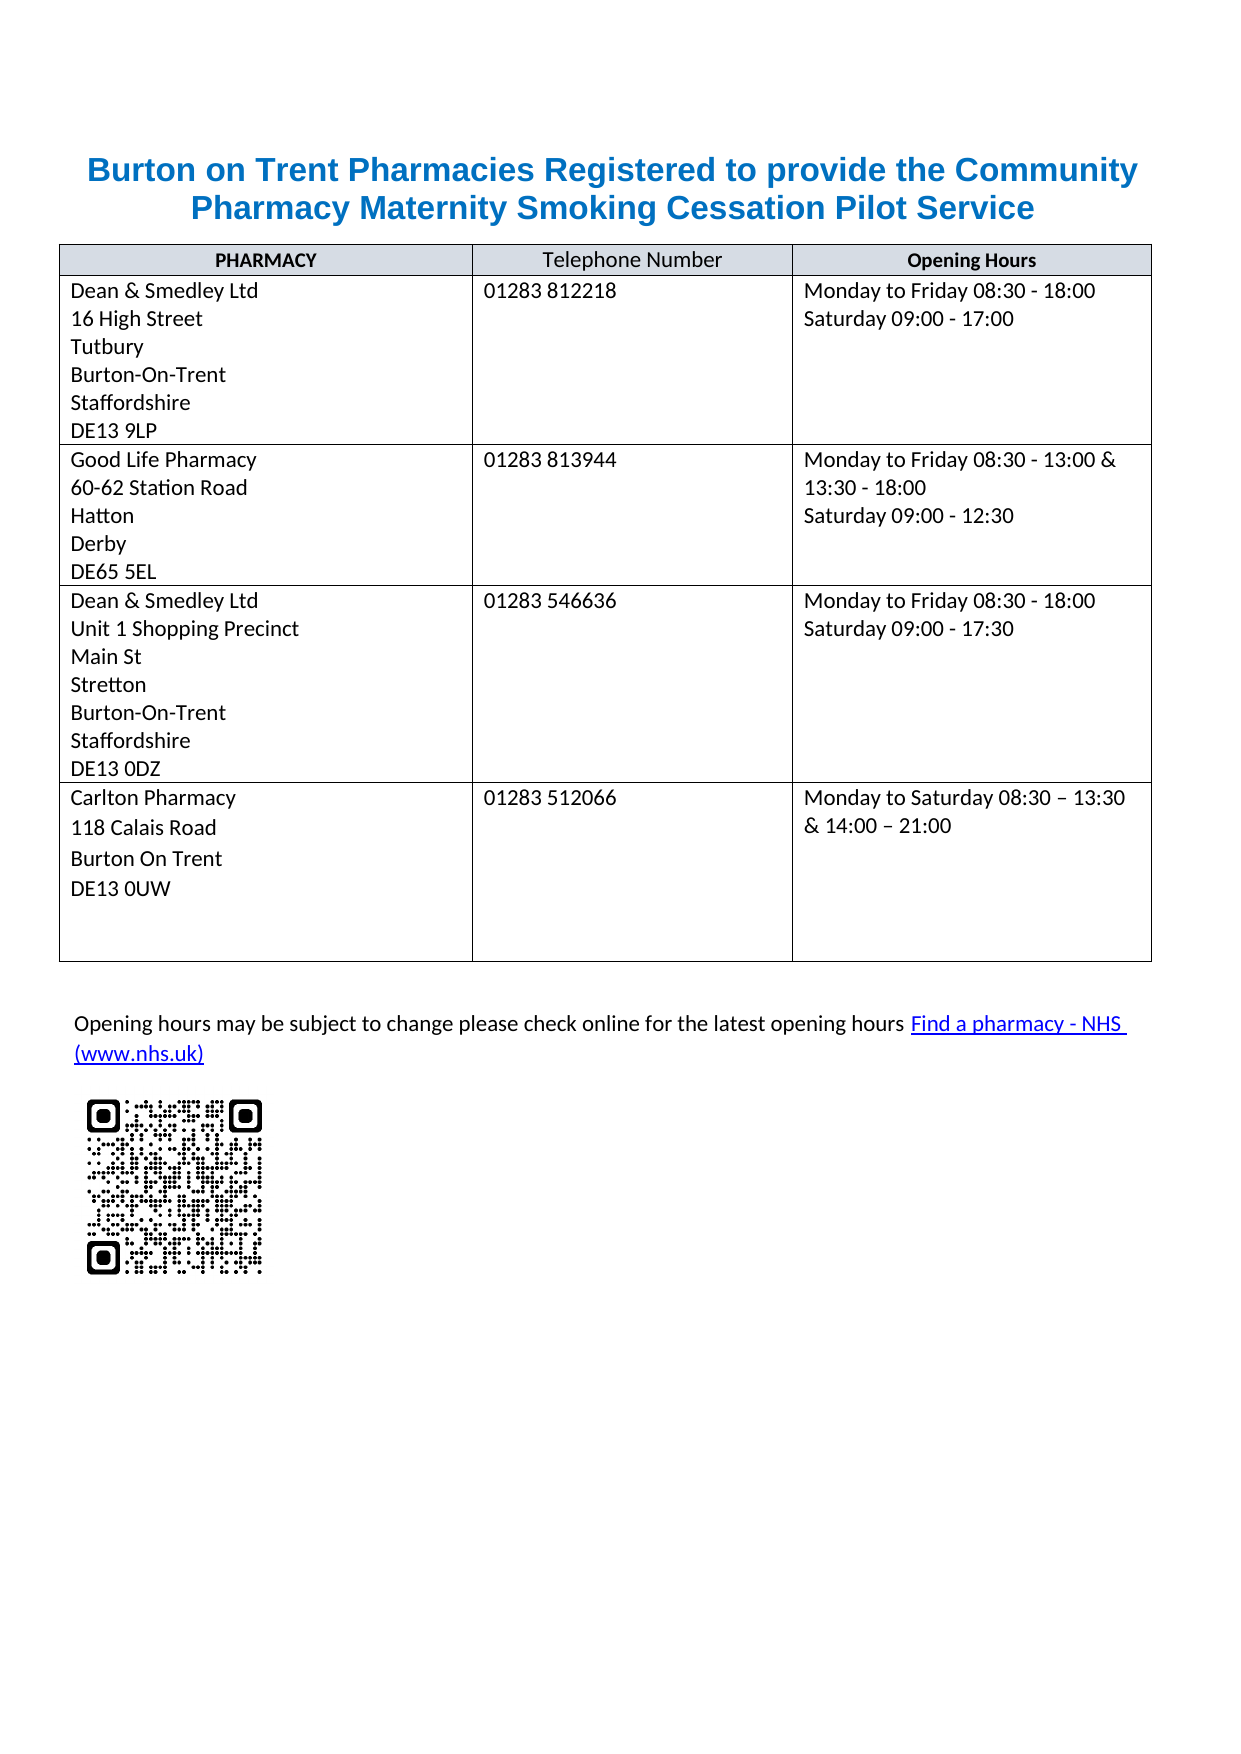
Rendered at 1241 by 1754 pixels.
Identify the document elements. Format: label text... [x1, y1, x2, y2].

table_cell 01283 812218 [473, 276, 792, 444]
table_header PHARMACY [60, 245, 472, 275]
table_cell 01283 512066 [473, 783, 792, 961]
table_header Opening Hours [793, 245, 1151, 275]
table_cell Monday to Saturday 08:30 – 13:30 & 14:00 – 21:00 [793, 783, 1151, 961]
text Burton on Trent Pharmacies Registered to provide the Community Pharmacy Maternity Smoking Cessation Pilot Service [74, 150, 1152, 227]
table_cell Monday to Friday 08:30 - 18:00 Saturday 09:00 - 17:00 [793, 276, 1151, 444]
table_cell Monday to Friday 08:30 - 13:00 & 13:30 - 18:00 Saturday 09:00 - 12:30 [793, 445, 1151, 585]
table_cell 01283 546636 [473, 586, 792, 782]
table_cell Dean & Smedley Ltd 16 High Street Tutbury Burton-On-Trent Staffordshire DE13 9LP [60, 276, 472, 444]
text Opening hours may be subject to change please check online for the latest opening hours Find a pharmacy - NHS (www.nhs.uk) [74, 1009, 1152, 1067]
table_cell Dean & Smedley Ltd Unit 1 Shopping Precinct Main St Stretton Burton-On-Trent Staffordshire DE13 0DZ [60, 586, 472, 782]
picture [73, 1086, 275, 1284]
table_header Telephone Number [473, 245, 792, 275]
table_cell Carlton Pharmacy 118 Calais Road Burton On Trent DE13 0UW [60, 783, 472, 961]
table_cell 01283 813944 [473, 445, 792, 585]
table_cell Monday to Friday 08:30 - 18:00 Saturday 09:00 - 17:30 [793, 586, 1151, 782]
table_cell Good Life Pharmacy 60-62 Station Road Hatton Derby DE65 5EL [60, 445, 472, 585]
